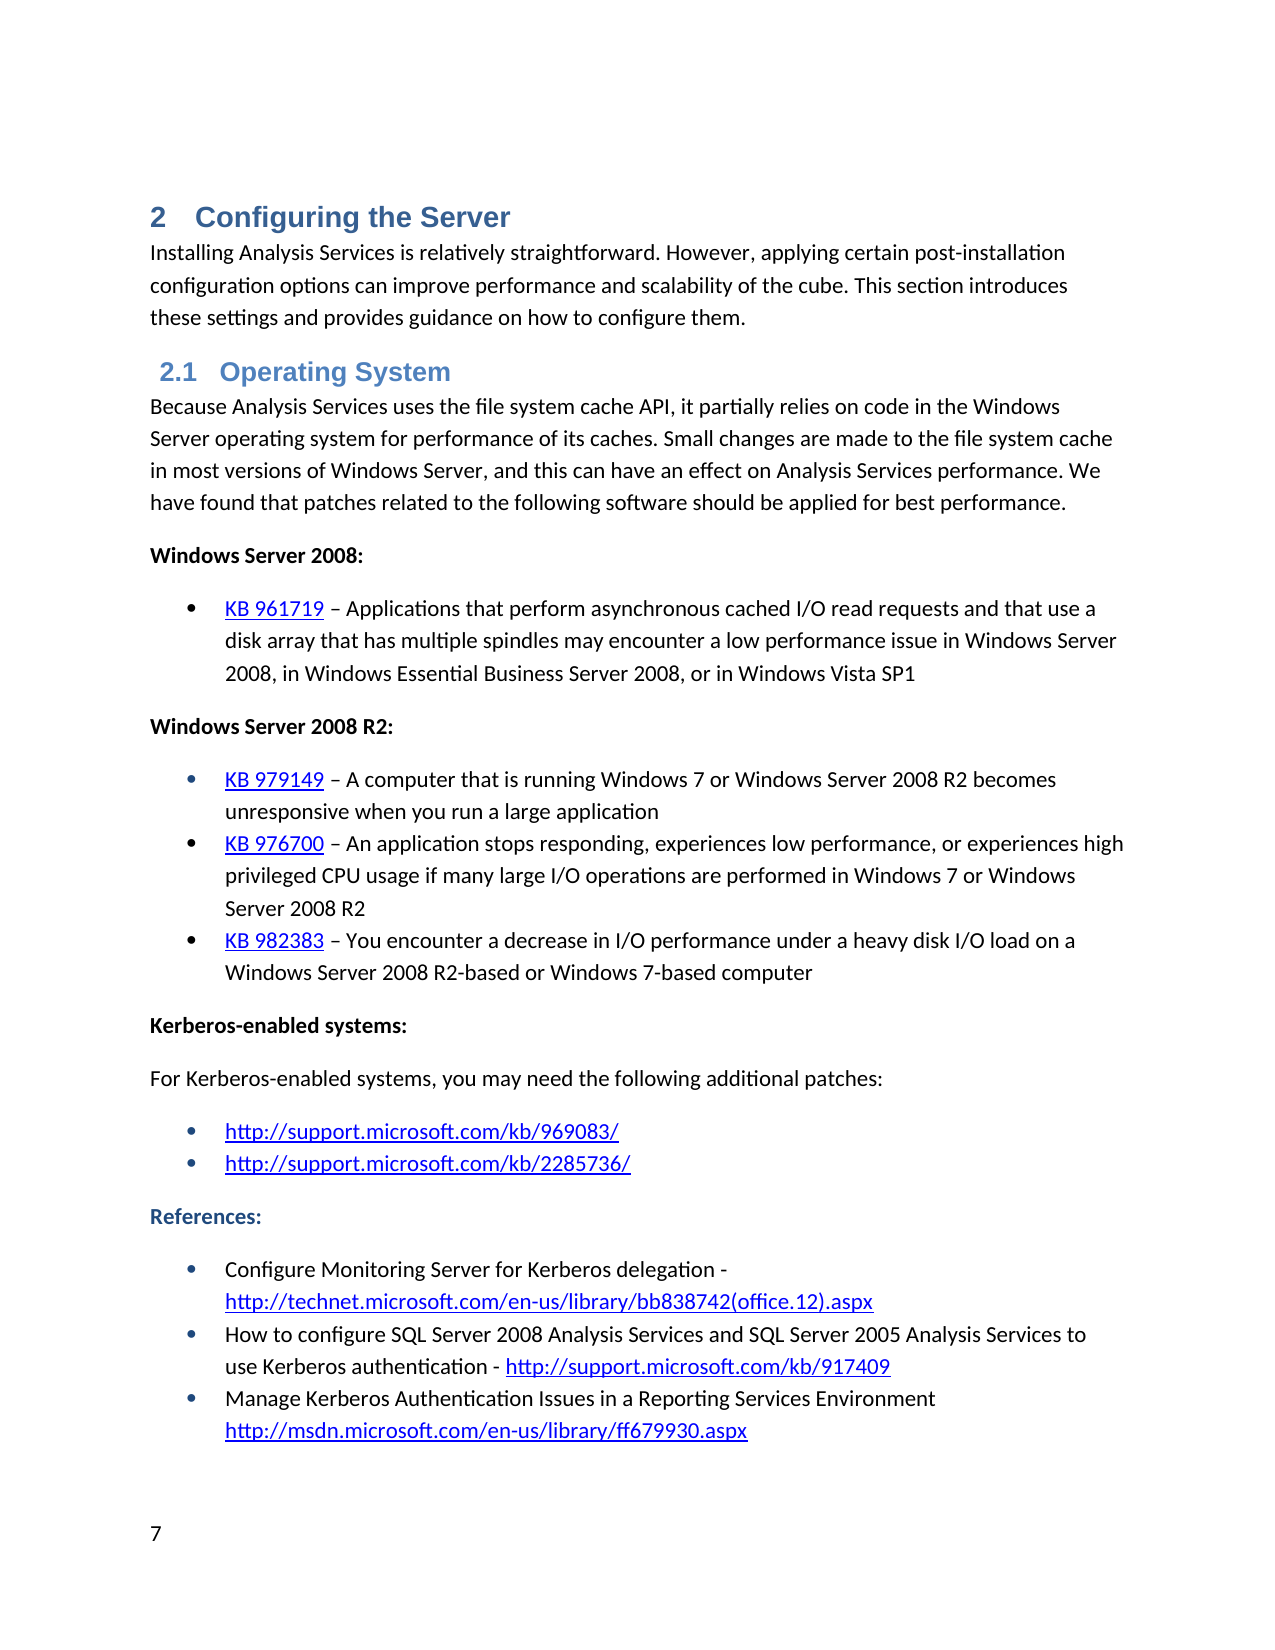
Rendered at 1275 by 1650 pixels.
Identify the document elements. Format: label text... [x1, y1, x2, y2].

subtitle Configuring the Server [150, 200, 1125, 233]
text Because Analysis Services uses the file system cache API, it partially relies on code in the Windows Server operating system for performance of its caches. Small changes are made to the file system cache in most versions of Windows Server, and this can have an effect on Analysis Services performance. We have found that patches related to the following software should be applied for best performance. [150, 392, 1125, 516]
text Windows Server 2008 R2: [150, 712, 1125, 740]
text References: [150, 1202, 1125, 1230]
text Kerberos-enabled systems: [150, 1011, 1125, 1039]
subtitle Operating System [159, 356, 1125, 387]
list How to configure SQL Server 2008 Analysis Services and SQL Server 2005 Analysis Services to use Kerberos authentication - http://support.microsoft.com/kb/917409 [187, 1320, 1125, 1380]
text Installing Analysis Services is relatively straightforward. However, applying certain post-installation configuration options can improve performance and scalability of the cube. This section introduces these settings and provides guidance on how to configure them. [150, 238, 1125, 331]
list KB 976700 – An application stops responding, experiences low performance, or experiences high privileged CPU usage if many large I/O operations are performed in Windows 7 or Windows Server 2008 R2 [187, 829, 1125, 922]
list http://support.microsoft.com/kb/969083/ [187, 1117, 1125, 1145]
list Manage Kerberos Authentication Issues in a Reporting Services Environment http://msdn.microsoft.com/en-us/library/ff679930.aspx [187, 1384, 1125, 1444]
list KB 961719 – Applications that perform asynchronous cached I/O read requests and that use a disk array that has multiple spindles may encounter a low performance issue in Windows Server 2008, in Windows Essential Business Server 2008, or in Windows Vista SP1 [187, 594, 1125, 687]
list Configure Monitoring Server for Kerberos delegation - http://technet.microsoft.com/en-us/library/bb838742(office.12).aspx [187, 1255, 1125, 1316]
list http://support.microsoft.com/kb/2285736/ [187, 1149, 1125, 1177]
list KB 979149 – A computer that is running Windows 7 or Windows Server 2008 R2 becomes unresponsive when you run a large application [187, 765, 1125, 825]
list KB 982383 – You encounter a decrease in I/O performance under a heavy disk I/O load on a Windows Server 2008 R2-based or Windows 7-based computer [187, 926, 1125, 986]
text For Kerberos-enabled systems, you may need the following additional patches: [150, 1064, 1125, 1092]
text Windows Server 2008: [150, 541, 1125, 569]
